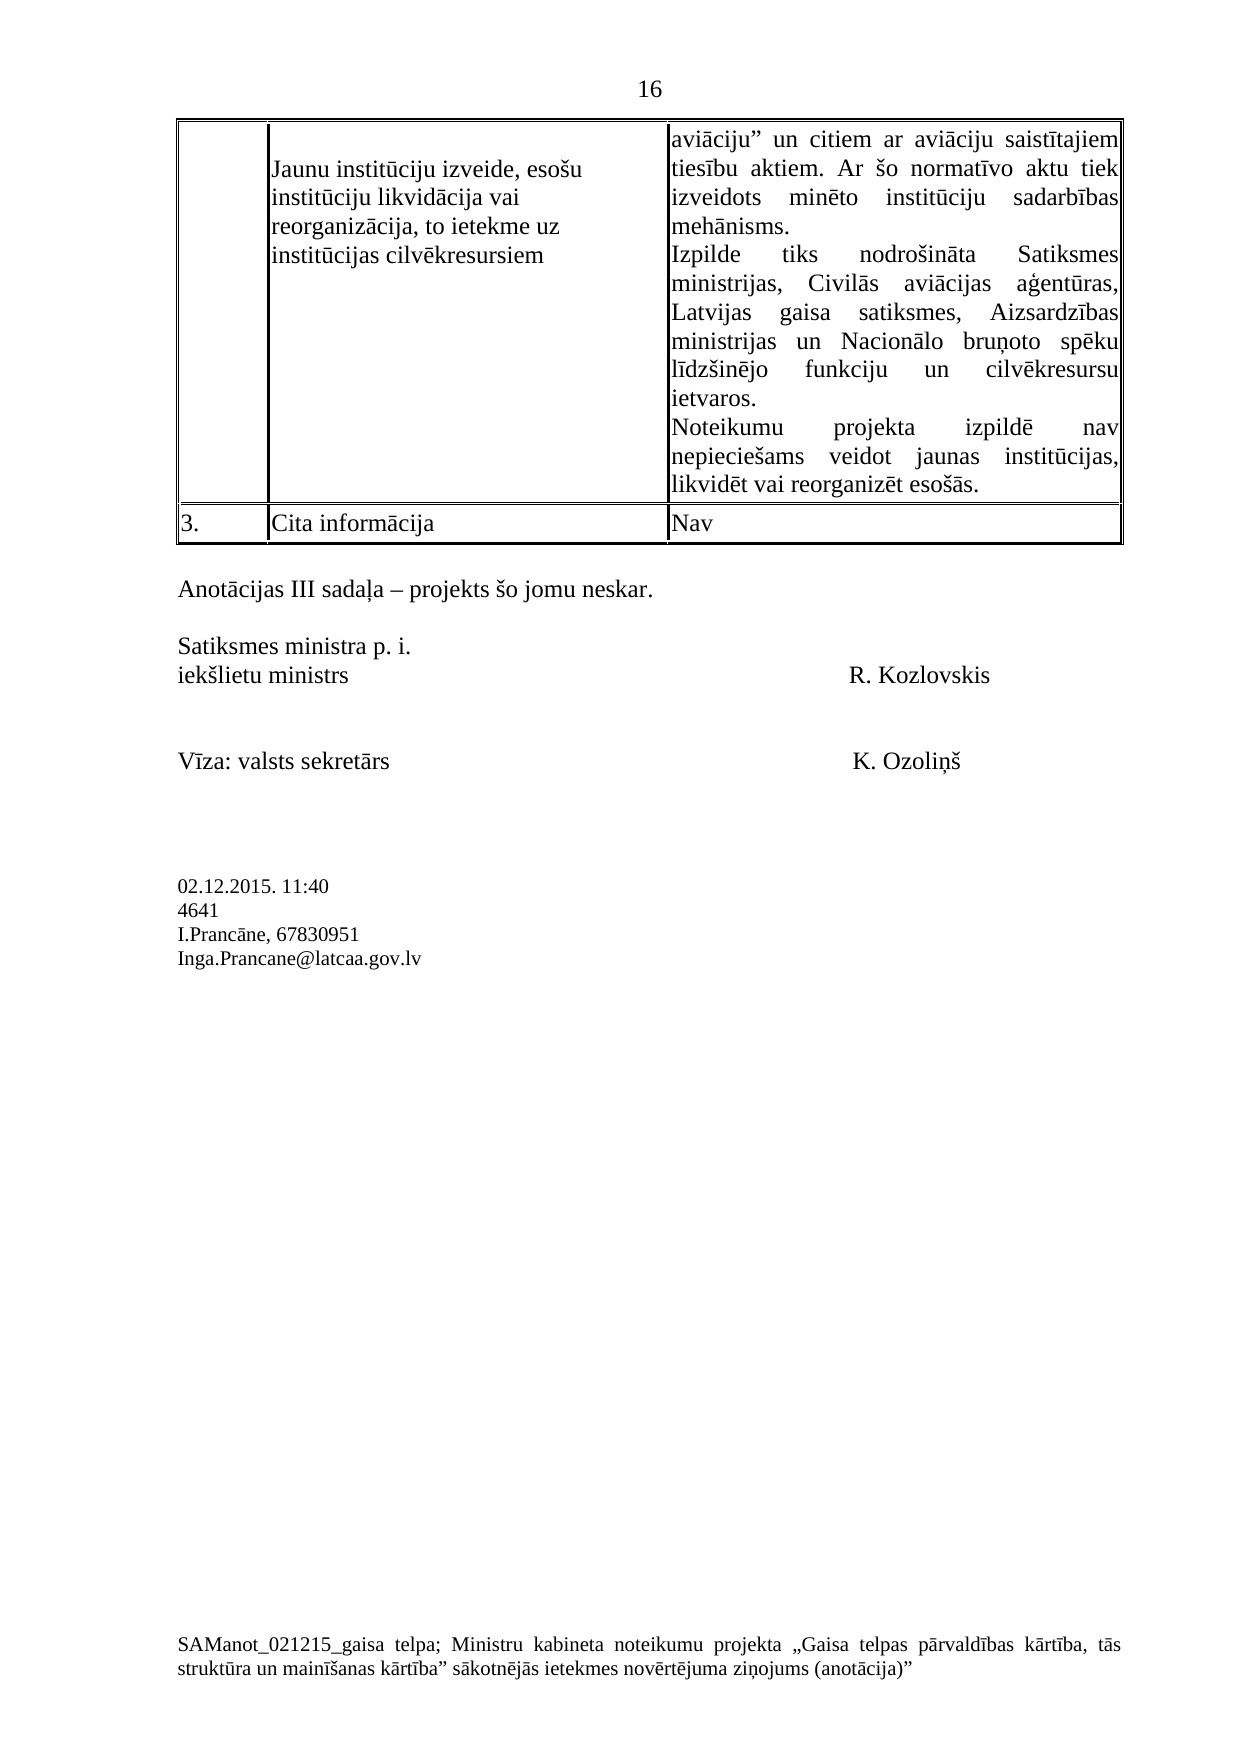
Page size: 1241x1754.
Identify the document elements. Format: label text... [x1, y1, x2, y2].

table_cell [268, 120, 668, 501]
table_cell 2. [179, 120, 268, 501]
text 4641 [177, 898, 1122, 922]
text Satiksmes ministra p. i. [177, 631, 1122, 660]
table_cell Nav [668, 501, 1121, 542]
text 02.12.2015. 11:40 [177, 874, 1122, 898]
table_cell 3. [179, 501, 268, 542]
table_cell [668, 122, 1120, 501]
text Anotācijas III sadaļa – projekts šo jomu neskar. [177, 574, 1122, 603]
text Inga.Prancane@latcaa.gov.lv [177, 946, 1122, 970]
text Vīza: valsts sekretārs K. Ozoliņš [177, 746, 1122, 775]
table_cell Cita informācija [268, 505, 668, 542]
text iekšlietu ministrs R. Kozlovskis [177, 660, 1122, 689]
text I.Prancāne, 67830951 [177, 922, 1122, 946]
